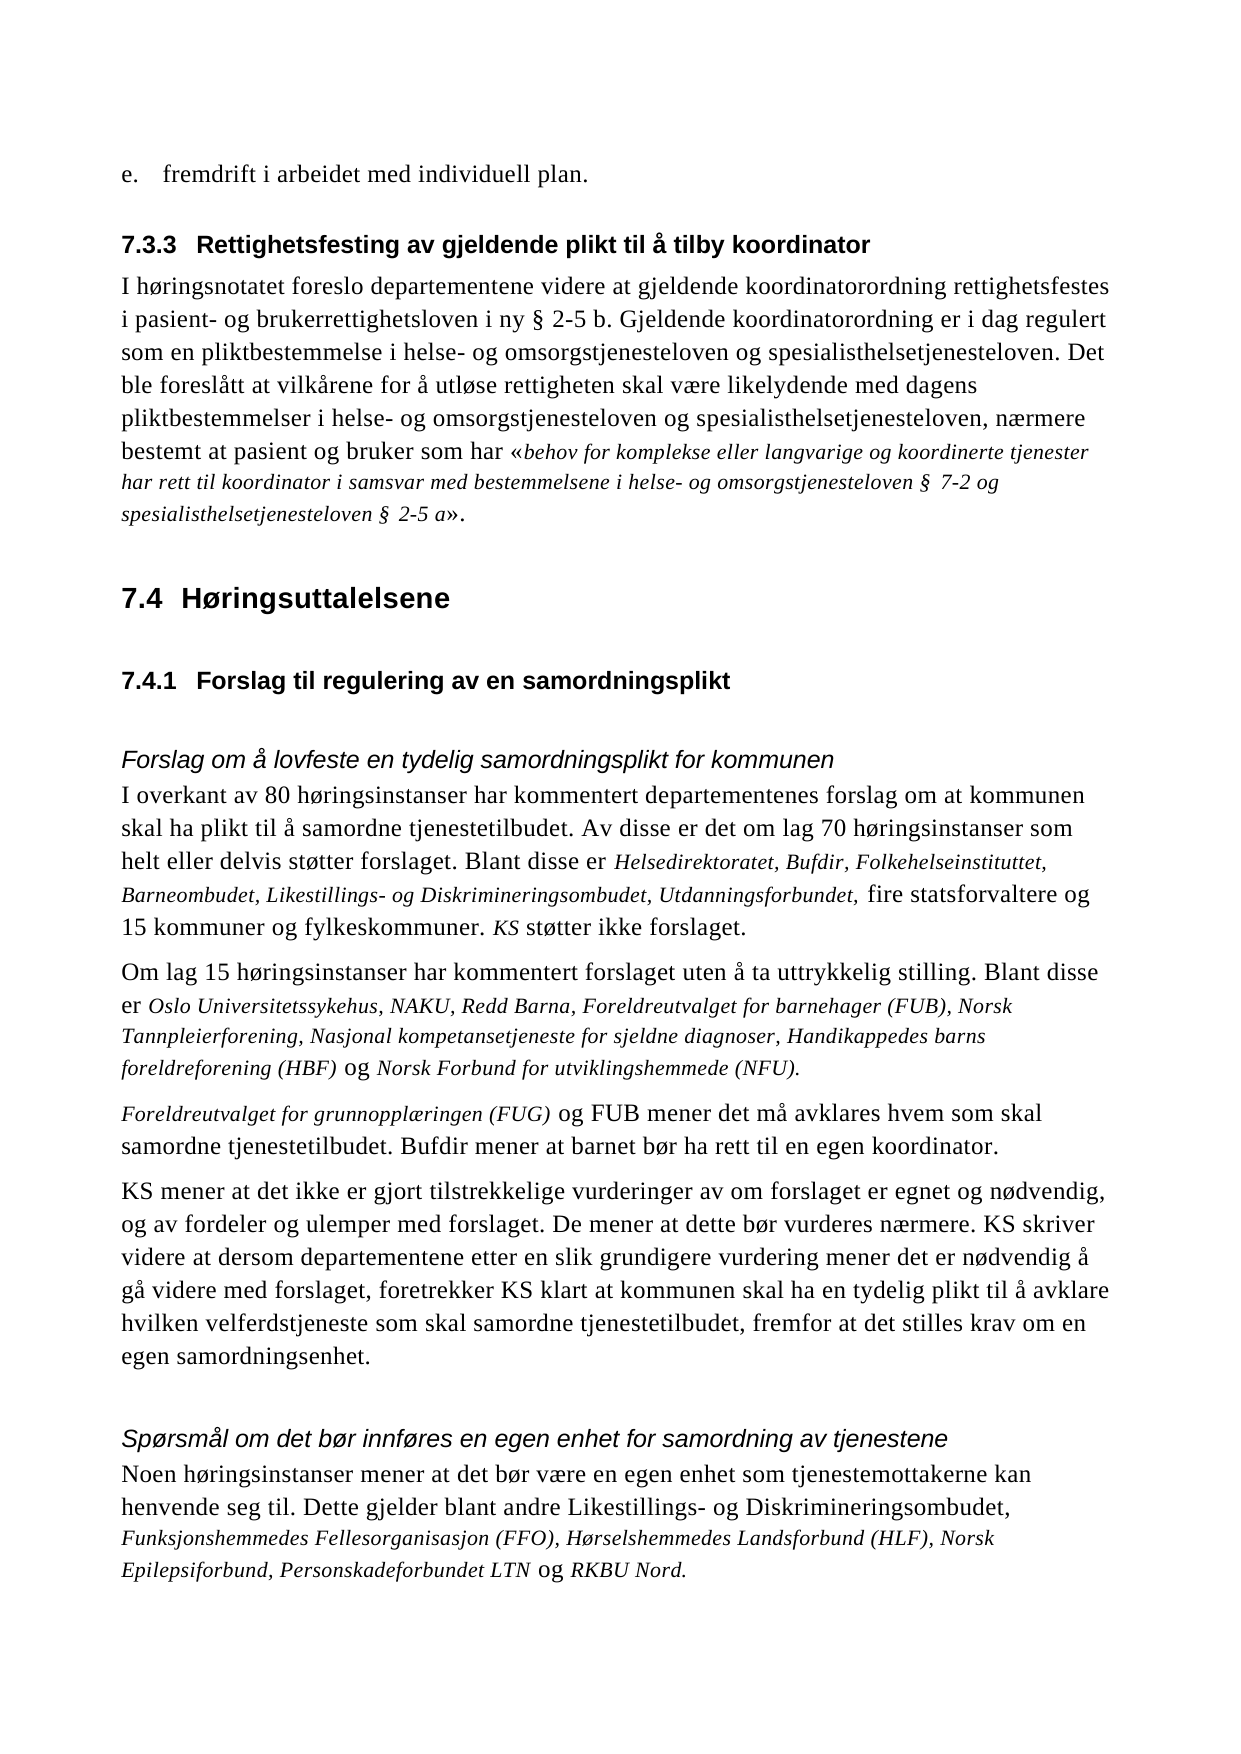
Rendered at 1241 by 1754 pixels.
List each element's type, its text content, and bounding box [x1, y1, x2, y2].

text Noen høringsinstanser mener at det bør være en egen enhet som tjenestemottakerne kan henvende seg til. Dette gjelder blant andre Likestillings- og Diskrimineringsombudet, Funksjonshemmedes Fellesorganisasjon (FFO), Hørselshemmedes Landsforbund (HLF), Norsk Epilepsiforbund, Personskadeforbundet LTN og RKBU Nord. [121, 1459, 1119, 1583]
subtitle Rettighetsfesting av gjeldende plikt til å tilby koordinator [121, 230, 1119, 259]
text Spørsmål om det bør innføres en egen enhet for samordning av tjenestene [121, 1424, 1119, 1453]
text I høringsnotatet foreslo departementene videre at gjeldende koordinatorordning rettighetsfestes i pasient- og brukerrettighetsloven i ny § 2-5 b. Gjeldende koordinatorordning er i dag regulert som en pliktbestemmelse i helse- og omsorgstjenesteloven og spesialisthelsetjenesteloven. Det ble foreslått at vilkårene for å utløse rettigheten skal være likelydende med dagens pliktbestemmelser i helse- og omsorgstjenesteloven og spesialisthelsetjenesteloven, nærmere bestemt at pasient og bruker som har «behov for komplekse eller langvarige og koordinerte tjenester har rett til koordinator i samsvar med bestemmelsene i helse- og omsorgstjenesteloven § 7-2 og spesialisthelsetjenesteloven § 2-5 a». [121, 271, 1119, 527]
subtitle Forslag til regulering av en samordningsplikt [121, 666, 1119, 694]
text Om lag 15 høringsinstanser har kommentert forslaget uten å ta uttrykkelig stilling. Blant disse er Oslo Universitetssykehus, NAKU, Redd Barna, Foreldreutvalget for barnehager (FUB), Norsk Tannpleierforening, Nasjonal kompetansetjeneste for sjeldne diagnoser, Handikappedes barns foreldreforening (HBF) og Norsk Forbund for utviklingshemmede (NFU). [121, 957, 1119, 1081]
text Foreldreutvalget for grunnopplæringen (FUG) og FUB mener det må avklares hvem som skal samordne tjenestetilbudet. Bufdir mener at barnet bør ha rett til en egen koordinator. [121, 1098, 1119, 1159]
list fremdrift i arbeidet med individuell plan. [121, 159, 1119, 188]
text Forslag om å lovfeste en tydelig samordningsplikt for kommunen [121, 745, 1119, 773]
text KS mener at det ikke er gjort tilstrekkelige vurderinger av om forslaget er egnet og nødvendig, og av fordeler og ulemper med forslaget. De mener at dette bør vurderes nærmere. KS skriver videre at dersom departementene etter en slik grundigere vurdering mener det er nødvendig å gå videre med forslaget, foretrekker KS klart at kommunen skal ha en tydelig plikt til å avklare hvilken velferdstjeneste som skal samordne tjenestetilbudet, fremfor at det stilles krav om en egen samordningsenhet. [121, 1176, 1119, 1370]
subtitle Høringsuttalelsene [121, 581, 1119, 615]
text I overkant av 80 høringsinstanser har kommentert departementenes forslag om at kommunen skal ha plikt til å samordne tjenestetilbudet. Av disse er det om lag 70 høringsinstanser som helt eller delvis støtter forslaget. Blant disse er Helsedirektoratet, Bufdir, Folkehelseinstituttet, Barneombudet, Likestillings- og Diskrimineringsombudet, Utdanningsforbundet, fire statsforvaltere og 15 kommuner og fylkeskommuner. KS støtter ikke forslaget. [121, 780, 1119, 941]
